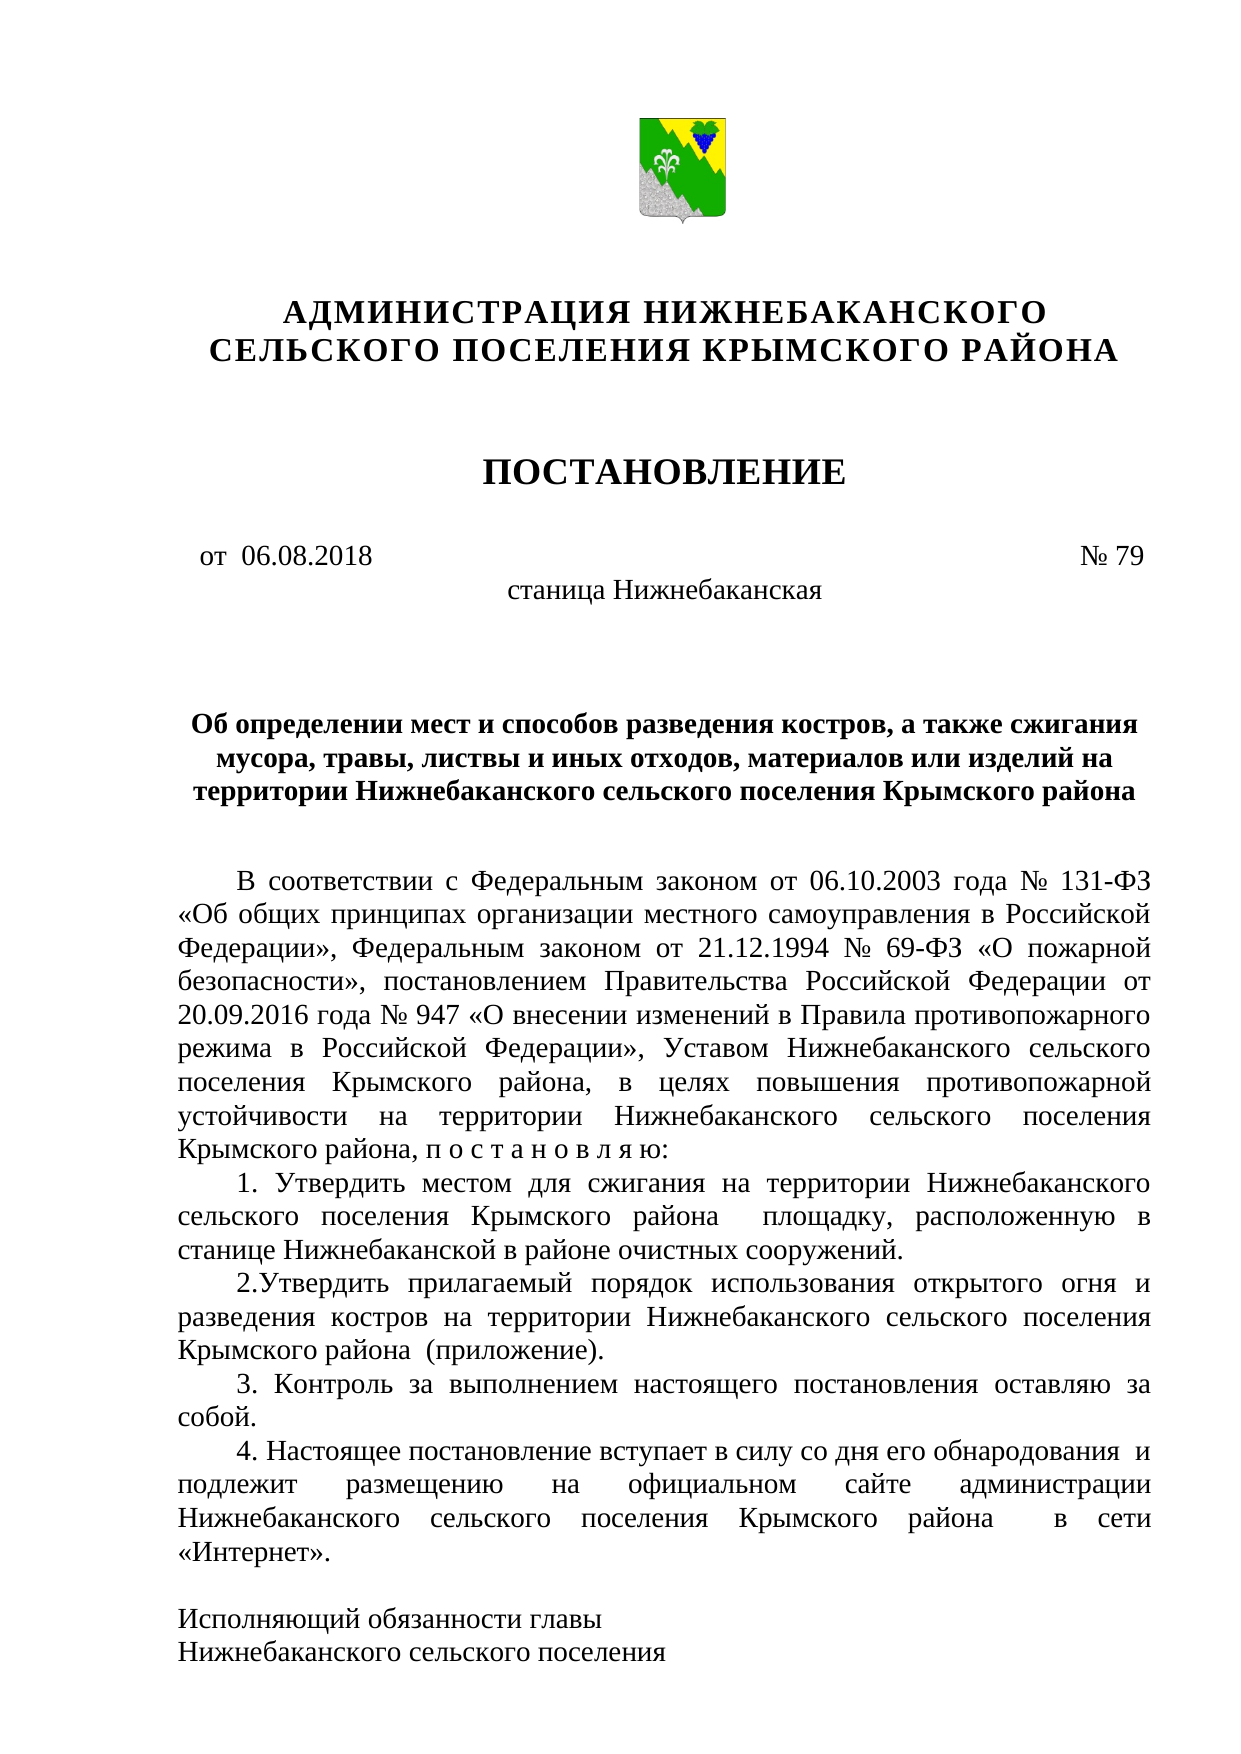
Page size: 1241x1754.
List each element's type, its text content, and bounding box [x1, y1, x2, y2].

text 1. Утвердить местом для сжигания на территории Нижнебаканского сельского поселения Крымского района площадку, расположенную в станице Нижнебаканской в районе очистных сооружений. [177, 1165, 1152, 1265]
table_cell АДМИНИСТРАЦИЯ НИЖНЕБАКАНСКОГО СЕЛЬСКОГО ПОСЕЛЕНИЯ КРЫМСКОГО РАЙОНА ПОСТАНОВЛЕНИЕ от 06.08.2018 № 79 станица Нижнебаканская [178, 267, 1152, 673]
picture [639, 118, 726, 224]
text 3. Контроль за выполнением настоящего постановления оставляю за собой. [177, 1366, 1152, 1433]
text В соответствии с Федеральным законом от 06.10.2003 года № 131-ФЗ «Об общих принципах организации местного самоуправления в Российской Федерации», Федеральным законом от 21.12.1994 № 69-ФЗ «О пожарной безопасности», постановлением Правительства Российской Федерации от 20.09.2016 года № 947 «О внесении изменений в Правила противопожарного режима в Российской Федерации», Уставом Нижнебаканского сельского поселения Крымского района, в целях повышения противопожарной устойчивости на территории Нижнебаканского сельского поселения Крымского района, п о с т а н о в л я ю: [177, 863, 1152, 1165]
text 2.Утвердить прилагаемый порядок использования открытого огня и разведения костров на территории Нижнебаканского сельского поселения Крымского района (приложение). [177, 1265, 1152, 1366]
text Исполняющий обязанности главы [177, 1601, 1152, 1634]
table_header [178, 118, 1152, 267]
text Об определении мест и способов разведения костров, а также сжигания мусора, травы, листвы и иных отходов, материалов или изделий на территории Нижнебаканского сельского поселения Крымского района [177, 706, 1152, 807]
text 4. Настоящее постановление вступает в силу со дня его обнародования и подлежит размещению на официальном сайте администрации Нижнебаканского сельского поселения Крымского района в сети «Интернет». [177, 1433, 1152, 1567]
text Нижнебаканского сельского поселения [177, 1634, 1152, 1668]
